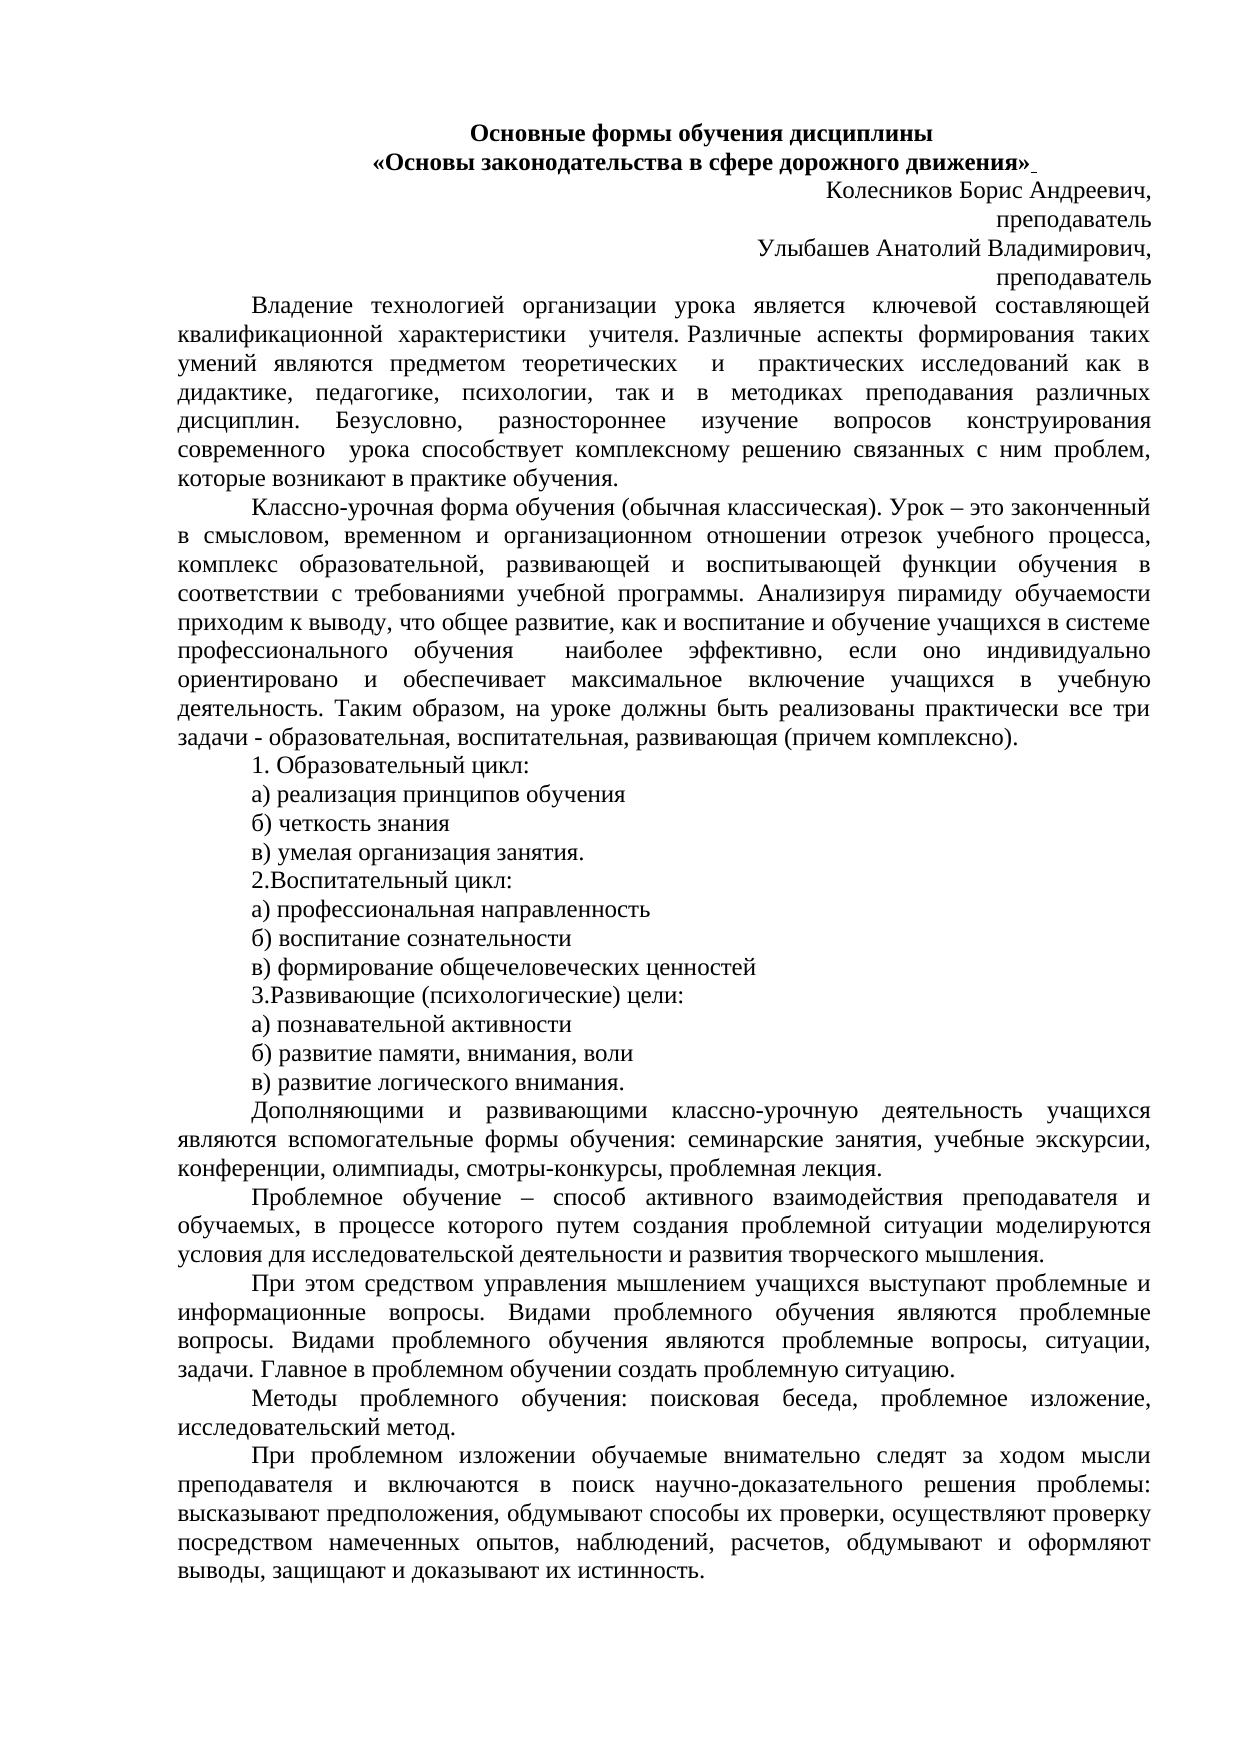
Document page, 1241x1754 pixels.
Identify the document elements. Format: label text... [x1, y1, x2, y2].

text в) развитие логического внимания. [177, 1067, 1152, 1096]
text б) развитие памяти, внимания, воли [177, 1038, 1152, 1067]
text Методы проблемного обучения: поисковая беседа, проблемное изложение, исследовательский метод. [177, 1383, 1152, 1441]
text б) воспитание сознательности [177, 923, 1152, 952]
text а) познавательной активности [177, 1009, 1152, 1038]
text Классно-урочная форма обучения (обычная классическая). Урок – это законченный в смысловом, временном и организационном отношении отрезок учебного процесса, комплекс образовательной, развивающей и воспитывающей функции обучения в соответствии с требованиями учебной программы. Анализируя пирамиду обучаемости приходим к выводу, что общее развитие, как и воспитание и обучение учащихся в системе профессионального обучения наиболее эффективно, если оно индивидуально ориентировано и обеспечивает максимальное включение учащихся в учебную деятельность. Таким образом, на уроке должны быть реализованы практически все три задачи - образовательная, воспитательная, развивающая (причем комплексно). [177, 492, 1152, 751]
text Дополняющими и развивающими классно-урочную деятельность учащихся являются вспомогательные формы обучения: семинарские занятия, учебные экскурсии, конференции, олимпиады, смотры-конкурсы, проблемная лекция. [177, 1096, 1152, 1182]
text 3.Развивающие (психологические) цели: [177, 981, 1152, 1009]
text Владение технологией организации урока является ключевой составляющей квалификационной характеристики учителя. Различные аспекты формирования таких умений являются предметом теоретических и практических исследований как в дидактике, педагогике, психологии, так и в методиках преподавания различных дисциплин. Безусловно, разностороннее изучение вопросов конструирования современного урока способствует комплексному решению связанных с ним проблем, которые возникают в практике обучения. [177, 291, 1152, 492]
text преподаватель [177, 262, 1152, 291]
text 1. Образовательный цикл: [177, 751, 1152, 779]
text Проблемное обучение – способ активного взаимодействия преподавателя и обучаемых, в процессе которого путем создания проблемной ситуации моделируются условия для исследовательской деятельности и развития творческого мышления. [177, 1182, 1152, 1268]
text «Основы законодательства в сфере дорожного движения» [177, 147, 1152, 176]
text При этом средством управления мышлением учащихся выступают проблемные и информационные вопросы. Видами проблемного обучения являются проблемные вопросы. Видами проблемного обучения являются проблемные вопросы, ситуации, задачи. Главное в проблемном обучении создать проблемную ситуацию. [177, 1268, 1152, 1383]
text При проблемном изложении обучаемые внимательно следят за ходом мысли преподавателя и включаются в поиск научно-доказательного решения проблемы: высказывают предположения, обдумывают способы их проверки, осуществляют проверку посредством намеченных опытов, наблюдений, расчетов, обдумывают и оформляют выводы, защищают и доказывают их истинность. [177, 1441, 1152, 1584]
text а) реализация принципов обучения [177, 779, 1152, 808]
text б) четкость знания [177, 808, 1152, 837]
text преподаватель [177, 204, 1152, 233]
text Улыбашев Анатолий Владимирович, [177, 233, 1152, 262]
text Основные формы обучения дисциплины [177, 118, 1152, 147]
text а) профессиональная направленность [177, 894, 1152, 923]
text 2.Воспитательный цикл: [177, 866, 1152, 894]
text в) формирование общечеловеческих ценностей [177, 952, 1152, 981]
text в) умелая организация занятия. [177, 837, 1152, 866]
text Колесников Борис Андреевич, [177, 176, 1152, 204]
